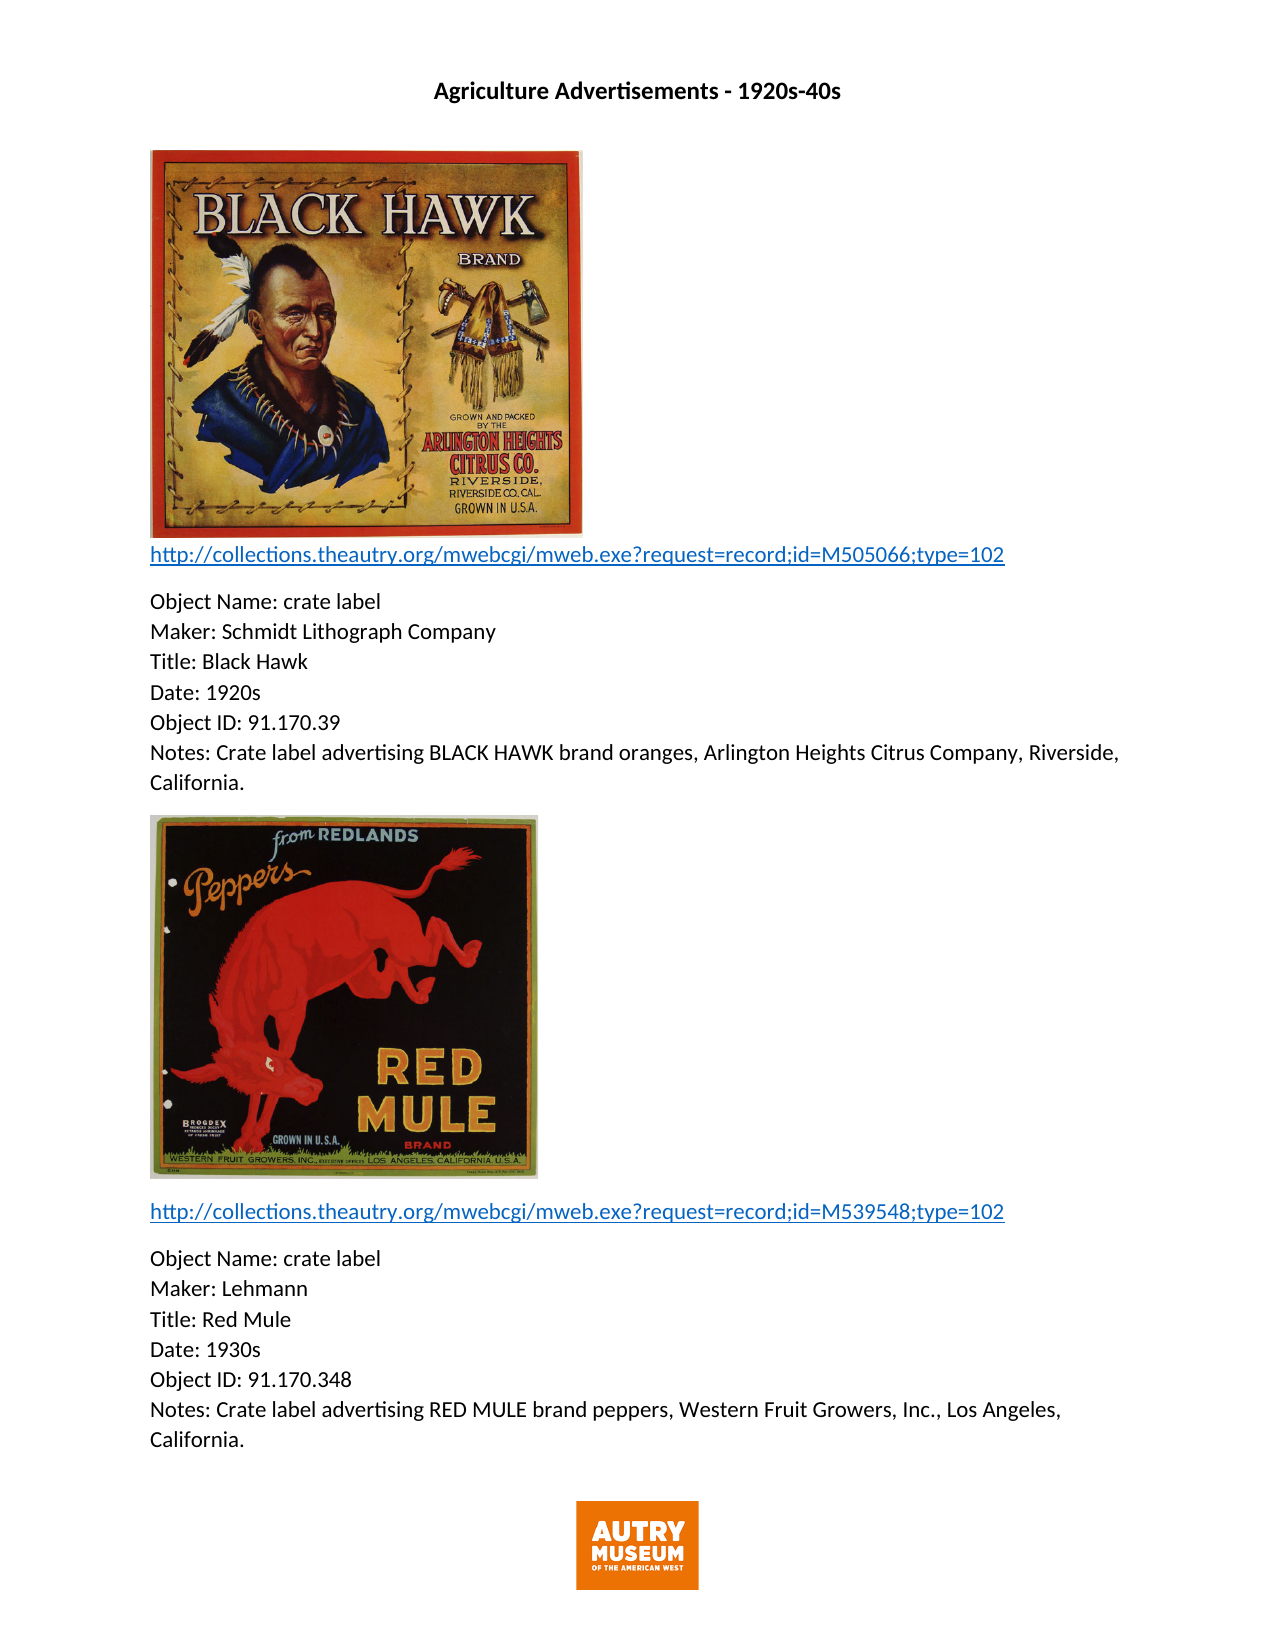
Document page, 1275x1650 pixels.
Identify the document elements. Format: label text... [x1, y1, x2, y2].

text Object Name: crate label Maker: Schmidt Lithograph Company Title: Black Hawk Date: 1920s Object ID: 91.170.39 Notes: Crate label advertising BLACK HAWK brand oranges, Arlington Heights Citrus Company, Riverside, California. [150, 587, 1125, 796]
picture [150, 150, 583, 538]
picture [576, 1501, 699, 1590]
picture [150, 815, 539, 1179]
text Object Name: crate label Maker: Lehmann Title: Red Mule Date: 1930s Object ID: 91.170.348 Notes: Crate label advertising RED MULE brand peppers, Western Fruit Growers, Inc., Los Angeles, California. [150, 1244, 1125, 1453]
text http://collections.theautry.org/mwebcgi/mweb.exe?request=record;id=M539548;type=102 [150, 1197, 1125, 1225]
